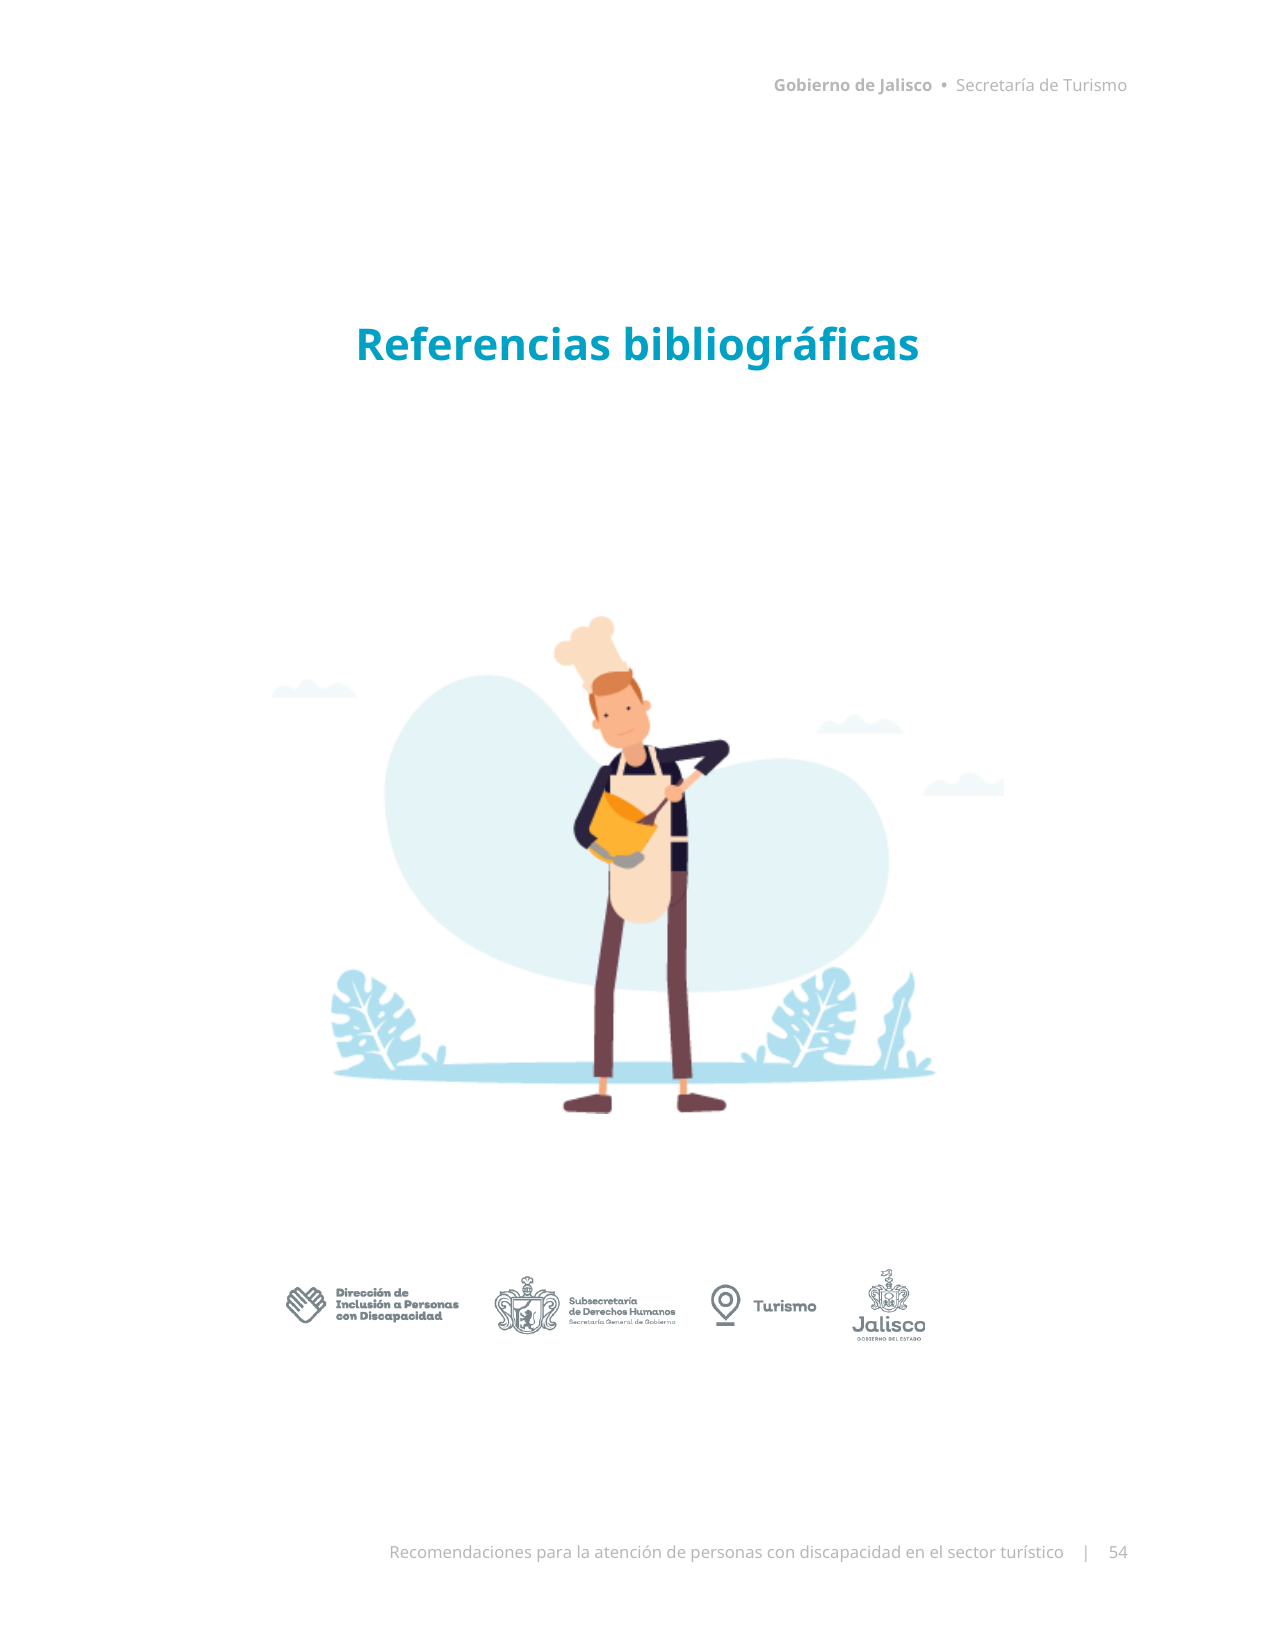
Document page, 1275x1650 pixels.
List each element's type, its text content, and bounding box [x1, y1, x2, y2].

picture [286, 1269, 925, 1341]
picture [271, 616, 1004, 1114]
subtitle Referencias bibliográficas [148, 314, 1127, 373]
